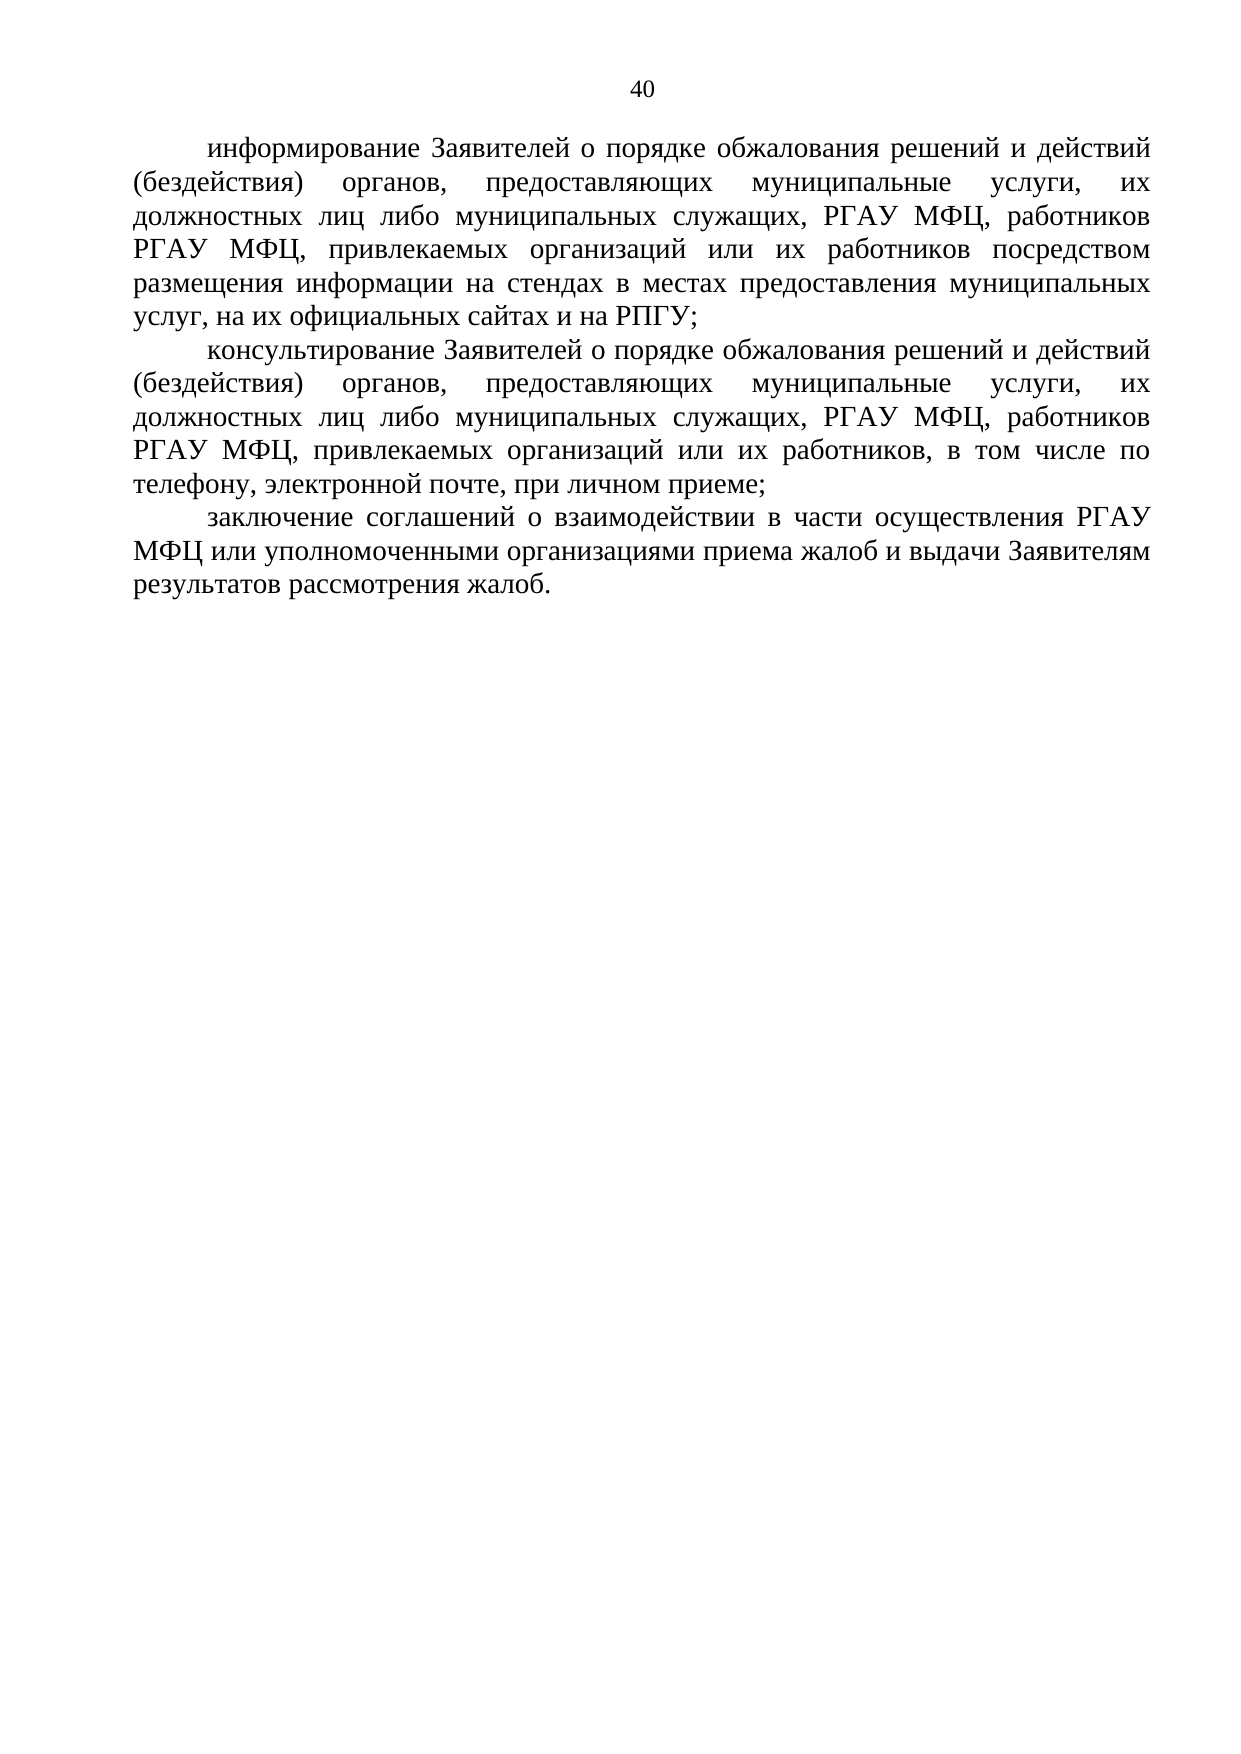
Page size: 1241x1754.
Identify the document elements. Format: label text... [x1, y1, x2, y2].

text информирование Заявителей о порядке обжалования решений и действий (бездействия) органов, предоставляющих муниципальные услуги, их должностных лиц либо муниципальных служащих, РГАУ МФЦ, работников РГАУ МФЦ, привлекаемых организаций или их работников посредством размещения информации на стендах в местах предоставления муниципальных услуг, на их официальных сайтах и на РПГУ; [133, 131, 1152, 332]
text заключение соглашений о взаимодействии в части осуществления РГАУ МФЦ или уполномоченными организациями приема жалоб и выдачи Заявителям результатов рассмотрения жалоб. [133, 499, 1152, 600]
text консультирование Заявителей о порядке обжалования решений и действий (бездействия) органов, предоставляющих муниципальные услуги, их должностных лиц либо муниципальных служащих, РГАУ МФЦ, работников РГАУ МФЦ, привлекаемых организаций или их работников, в том числе по телефону, электронной почте, при личном приеме; [133, 332, 1152, 499]
